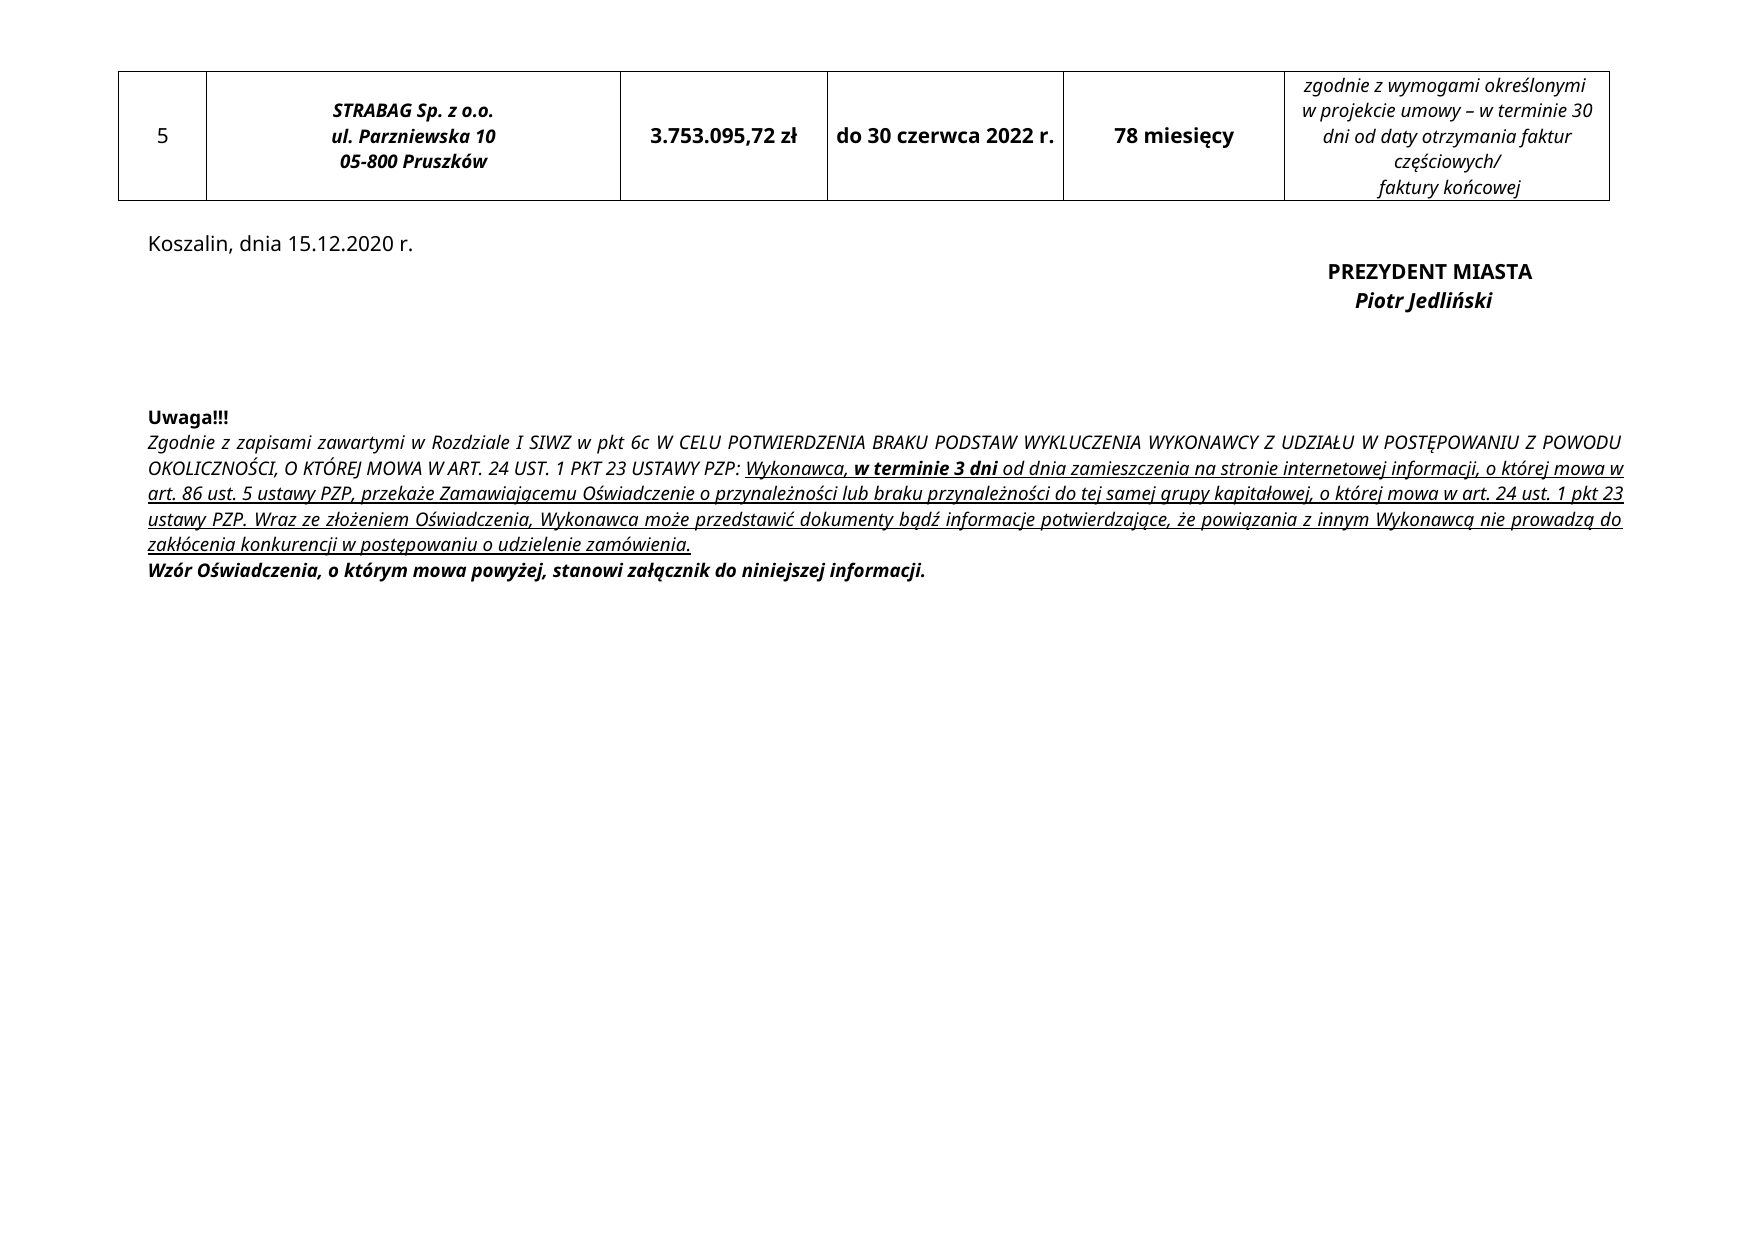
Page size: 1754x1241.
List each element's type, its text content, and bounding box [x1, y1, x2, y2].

text Zgodnie z zapisami zawartymi w Rozdziale I SIWZ w pkt 6c W CELU POTWIERDZENIA BRAKU PODSTAW WYKLUCZENIA WYKONAWCY Z UDZIAŁU W POSTĘPOWANIU Z POWODU OKOLICZNOŚCI, O KTÓREJ MOWA W ART. 24 UST. 1 PKT 23 USTAWY PZP: Wykonawca, w terminie 3 dni od dnia zamieszczenia na stronie internetowej informacji, o której mowa w art. 86 ust. 5 ustawy PZP, przekaże Zamawiającemu Oświadczenie o przynależności lub braku przynależności do tej samej grupy kapitałowej, o której mowa w art. 24 ust. 1 pkt 23 ustawy PZP. Wraz ze złożeniem Oświadczenia, Wykonawca może przedstawić dokumenty bądź informacje potwierdzające, że powiązania z innym Wykonawcą nie prowadzą do zakłócenia konkurencji w postępowaniu o udzielenie zamówienia. [148, 430, 1624, 502]
text PREZYDENT MIASTA [148, 257, 1639, 286]
text Zgodnie z zapisami zawartymi w Rozdziale I SIWZ w pkt 6c W CELU POTWIERDZENIA BRAKU PODSTAW WYKLUCZENIA WYKONAWCY Z UDZIAŁU W POSTĘPOWANIU Z POWODU OKOLICZNOŚCI, O KTÓREJ MOWA W ART. 24 UST. 1 PKT 23 USTAWY PZP: Wykonawca, w terminie 3 dni od dnia zamieszczenia na stronie internetowej informacji, o której mowa w art. 86 ust. 5 ustawy PZP, przekaże Zamawiającemu Oświadczenie o przynależności lub braku przynależności do tej samej grupy kapitałowej, o której mowa w art. 24 ust. 1 pkt 23 ustawy PZP. Wraz ze złożeniem Oświadczenia, Wykonawca może przedstawić dokumenty bądź informacje potwierdzające, że powiązania z innym Wykonawcą nie prowadzą do zakłócenia konkurencji w postępowaniu o udzielenie zamówienia. [148, 504, 1624, 557]
table_cell 78 miesięcy [1064, 72, 1284, 199]
table_cell 3.753.095,72 zł [621, 72, 827, 199]
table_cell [1285, 72, 1609, 199]
text Piotr Jedliński [1034, 286, 1639, 314]
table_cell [828, 72, 1063, 199]
table_cell 5 [119, 72, 206, 199]
table_cell STRABAG Sp. z o.o. ul. Parzniewska 10 05-800 Pruszków [207, 72, 620, 199]
text Koszalin, dnia 15.12.2020 r. [148, 229, 1639, 257]
text Uwaga!!! [148, 404, 1639, 430]
text Wzór Oświadczenia, o którym mowa powyżej, stanowi załącznik do niniejszej informacji. [148, 557, 1639, 583]
